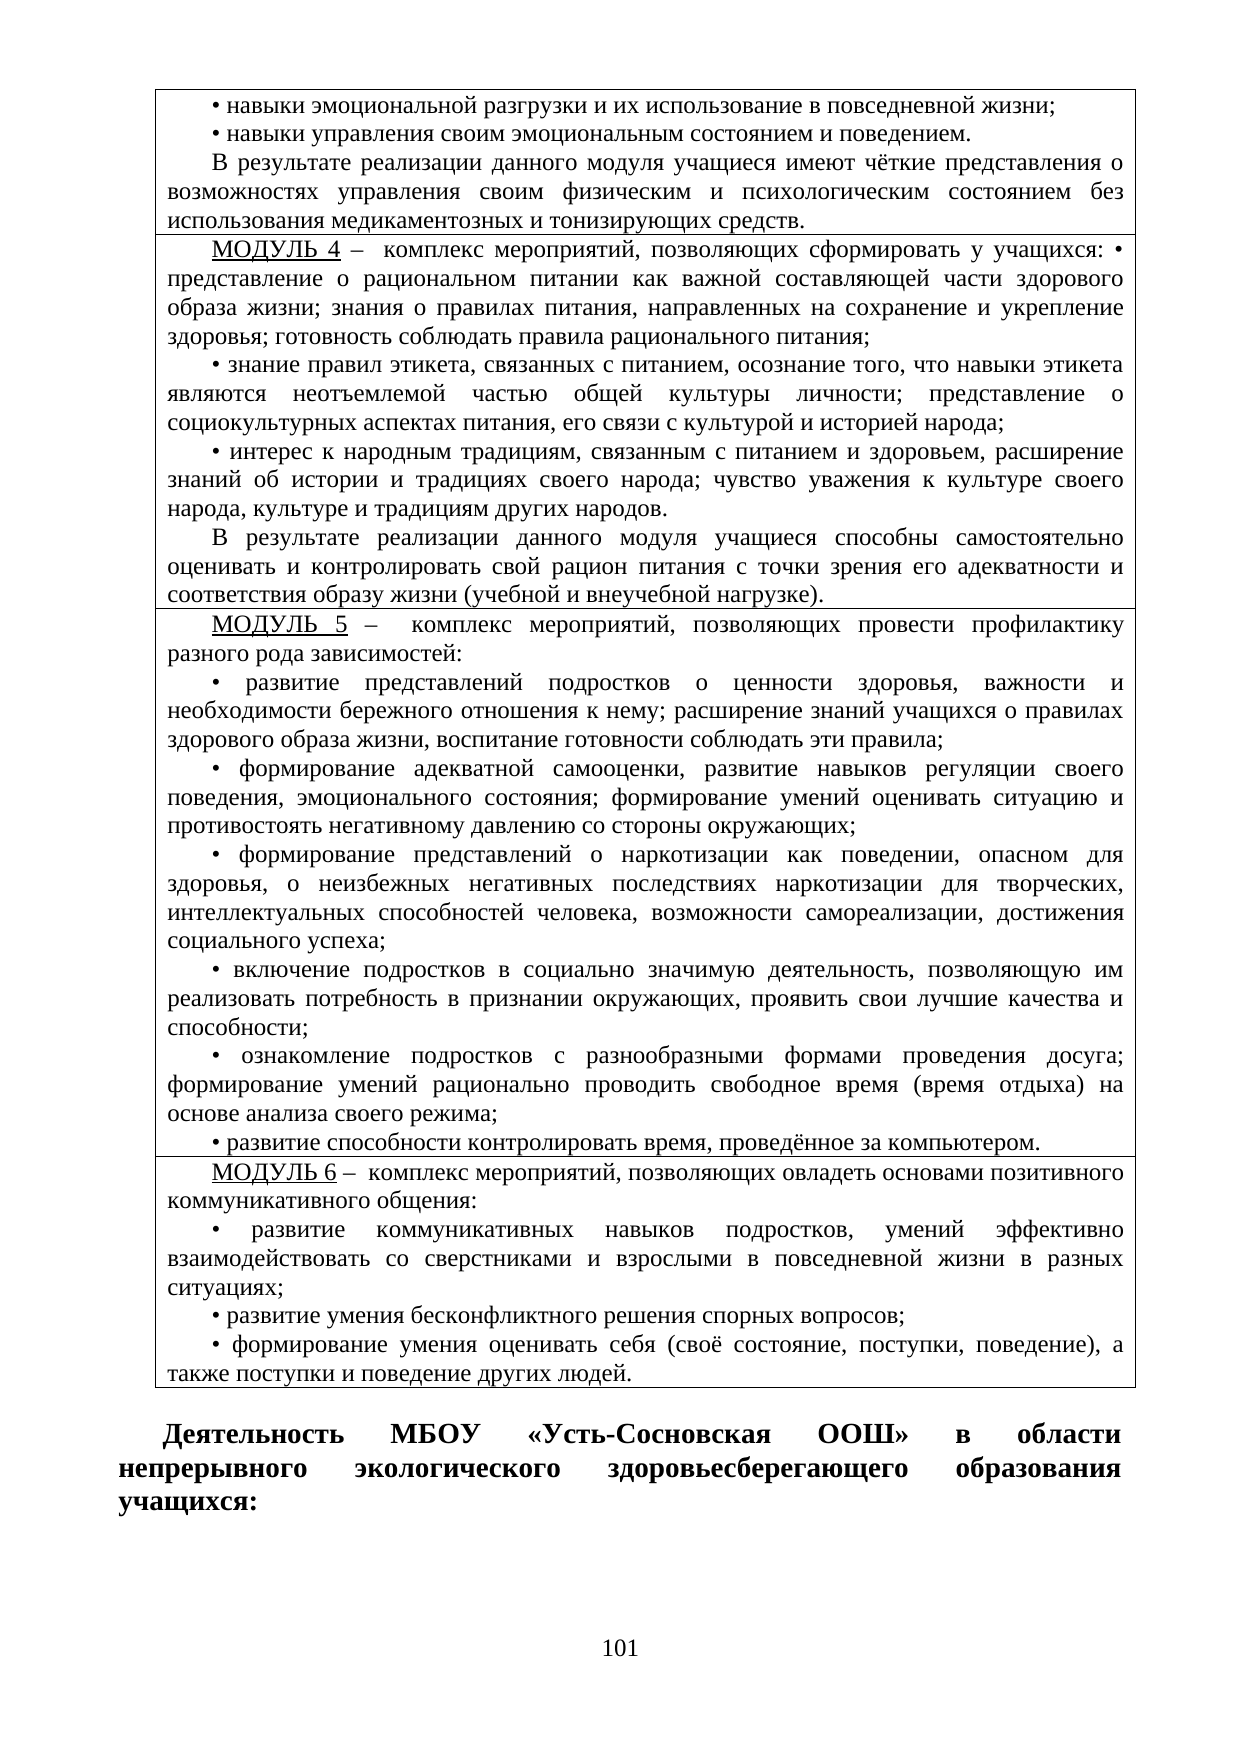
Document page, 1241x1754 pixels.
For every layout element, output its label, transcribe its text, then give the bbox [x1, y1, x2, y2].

text Деятельность МБОУ «Усть-Сосновская ООШ» в области непрерывного экологического здоровьесберегающего образования учащихся: [118, 1416, 1122, 1517]
table_cell МОДУЛЬ 6 – комплекс мероприятий, позволяющих овладеть основами позитивного коммуникативного общения: • развитие коммуникативных навыков подростков, умений эффективно взаимодействовать со сверстниками и взрослыми в повседневной жизни в разных ситуациях; • развитие умения бесконфликтного решения спорных вопросов; • формирование умения оценивать себя (своё состояние, поступки, поведение), а также поступки и поведение других людей. [156, 1157, 1135, 1387]
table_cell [156, 90, 1135, 233]
table_cell МОДУЛЬ 5 – комплекс мероприятий, позволяющих провести профилактику разного рода зависимостей: • развитие представлений подростков о ценности здоровья, важности и необходимости бережного отношения к нему; расширение знаний учащихся о правилах здорового образа жизни, воспитание готовности соблюдать эти правила; • формирование адекватной самооценки, развитие навыков регуляции своего поведения, эмоционального состояния; формирование умений оценивать ситуацию и противостоять негативному давлению со стороны окружающих; • формирование представлений о наркотизации как поведении, опасном для здоровья, о неизбежных негативных последствиях наркотизации для творческих, интеллектуальных способностей человека, возможности самореализации, достижения социального успеха; • включение подростков в социально значимую деятельность, позволяющую им реализовать потребность в признании окружающих, проявить свои лучшие качества и способности; • ознакомление подростков с разнообразными формами проведения досуга; формирование умений рационально проводить свободное время (время отдыха) на основе анализа своего режима; • развитие способности контролировать время, проведённое за компьютером. [156, 609, 1135, 1156]
table_cell МОДУЛЬ 4 – комплекс мероприятий, позволяющих сформировать у учащихся: • представление о рациональном питании как важной составляющей части здорового образа жизни; знания о правилах питания, направленных на сохранение и укрепление здоровья; готовность соблюдать правила рационального питания; • знание правил этикета, связанных с питанием, осознание того, что навыки этикета являются неотъемлемой частью общей культуры личности; представление о социокультурных аспектах питания, его связи с культурой и историей народа; • интерес к народным традициям, связанным с питанием и здоровьем, расширение знаний об истории и традициях своего народа; чувство уважения к культуре своего народа, культуре и традициям других народов. В результате реализации данного модуля учащиеся способны самостоятельно оценивать и контролировать свой рацион питания с точки зрения его адекватности и соответствия образу жизни (учебной и внеучебной нагрузке). [156, 235, 1135, 608]
